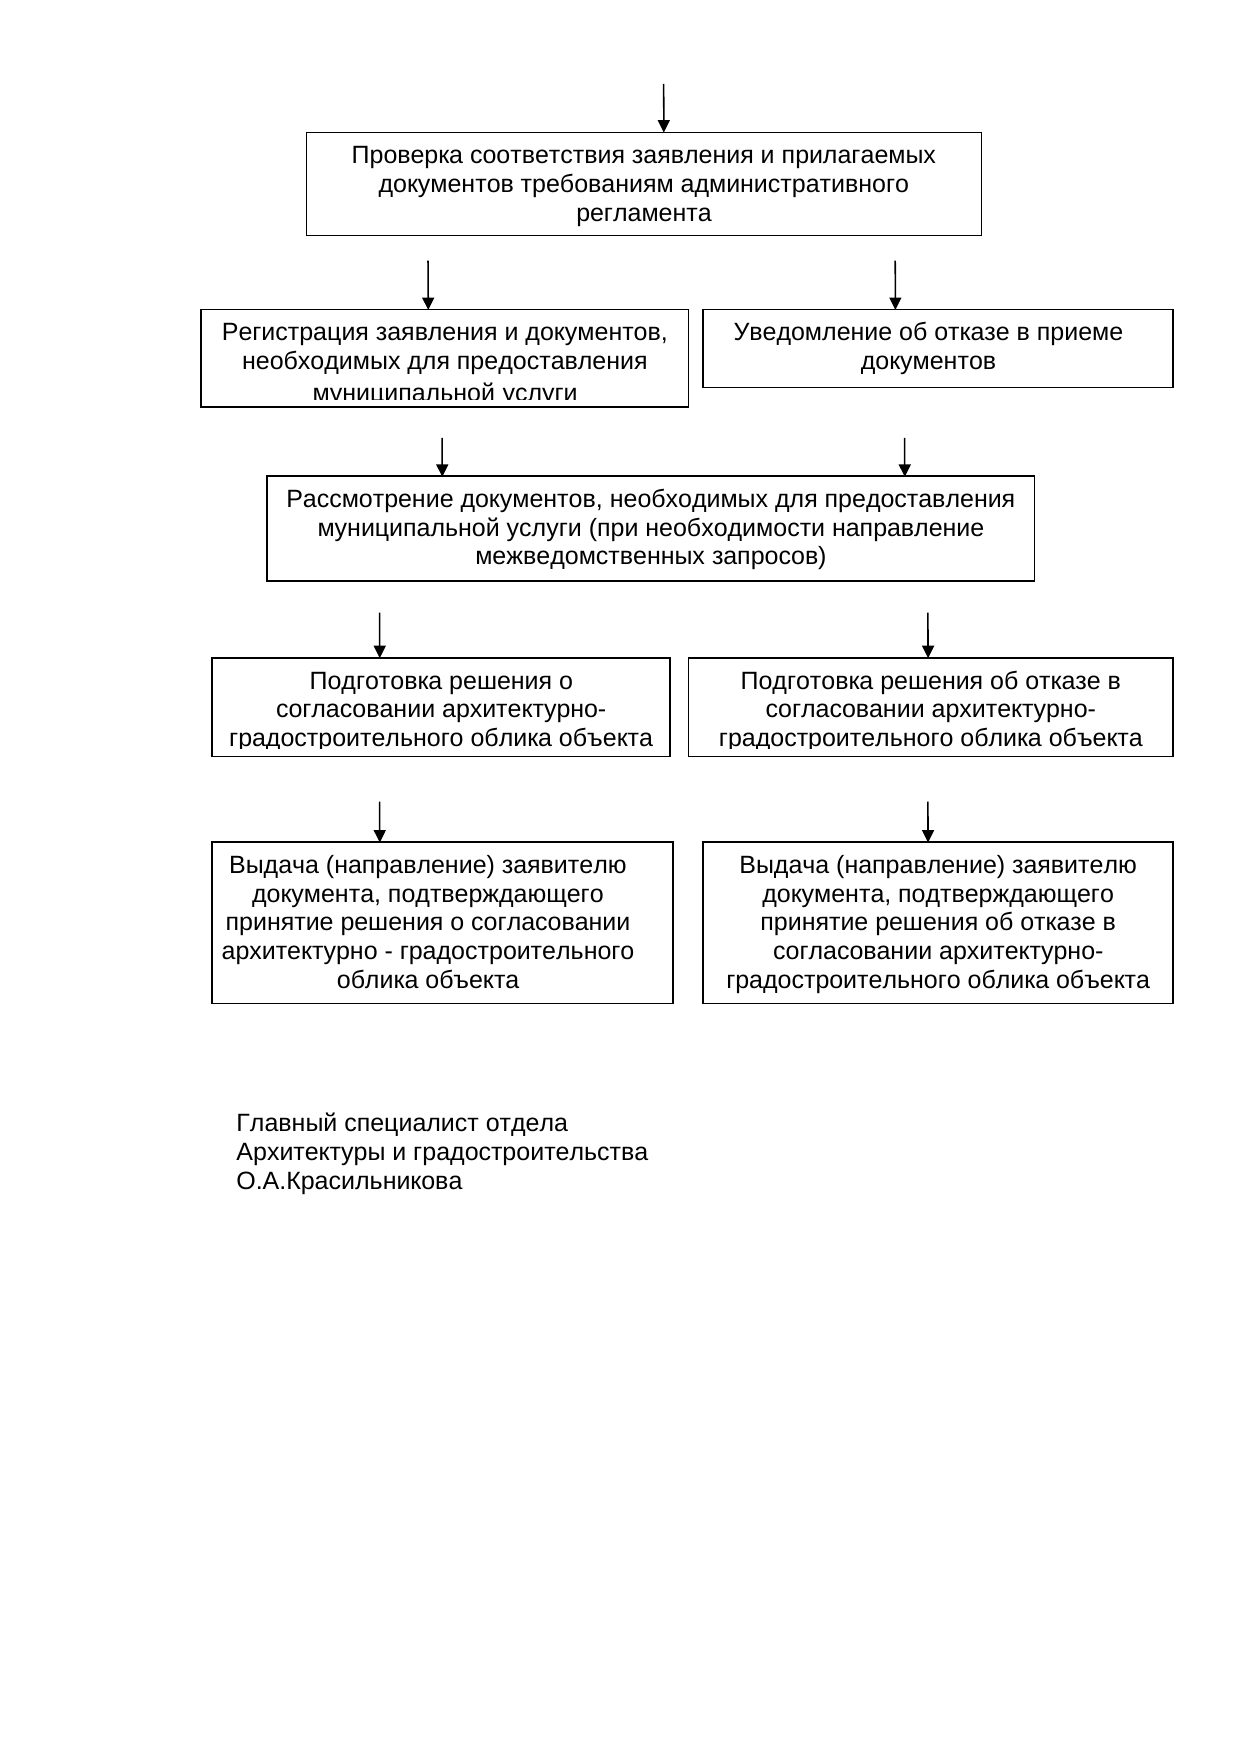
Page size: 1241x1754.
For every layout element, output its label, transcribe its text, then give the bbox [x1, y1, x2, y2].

text Главный специалист отдела [177, 1108, 1181, 1137]
text Архитектуры и градостроительства [177, 1137, 1181, 1166]
text О.А.Красильникова [177, 1166, 1181, 1195]
